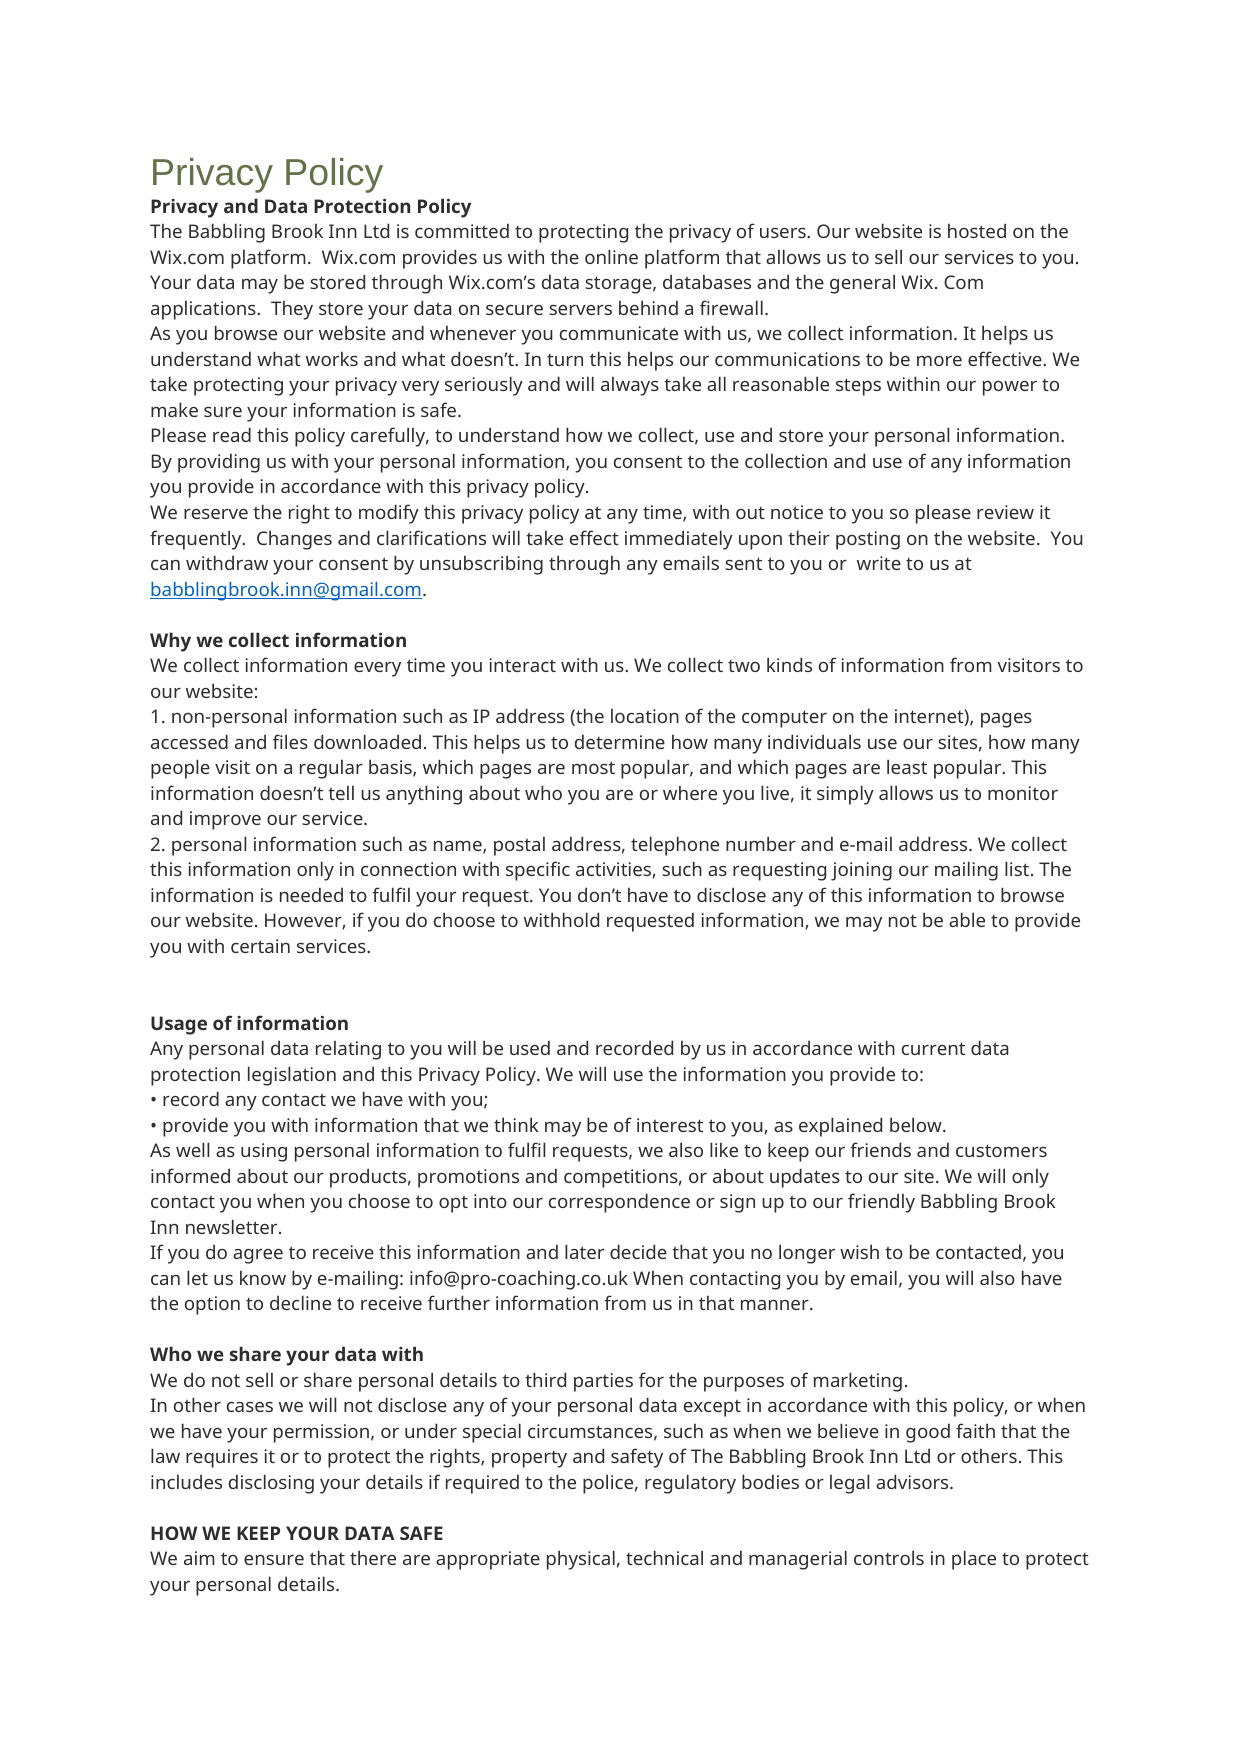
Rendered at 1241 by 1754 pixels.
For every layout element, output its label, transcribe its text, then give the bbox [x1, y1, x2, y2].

text We collect information every time you interact with us. We collect two kinds of information from visitors to our website: [150, 652, 1090, 703]
text In other cases we will not disclose any of your personal data except in accordance with this policy, or when we have your permission, or under special circumstances, such as when we believe in good faith that the law requires it or to protect the rights, property and safety of The Babbling Brook Inn Ltd or others. This includes disclosing your details if required to the police, regulatory bodies or legal advisors. [150, 1393, 1090, 1495]
text Please read this policy carefully, to understand how we collect, use and store your personal information. [150, 423, 1090, 448]
text If you do agree to receive this information and later decide that you no longer wish to be contacted, you can let us know by e-mailing: info@pro-coaching.co.uk When contacting you by email, you will also have the option to decline to receive further information from us in that manner. [150, 1239, 1090, 1316]
text • provide you with information that we think may be of interest to you, as explained below. [150, 1112, 1090, 1137]
text Any personal data relating to you will be used and recorded by us in accordance with current data protection legislation and this Privacy Policy. We will use the information you provide to: [150, 1035, 1090, 1086]
text We reserve the right to modify this privacy policy at any time, with out notice to you so please review it frequently. Changes and clarifications will take effect immediately upon their posting on the website. You can withdraw your consent by unsubscribing through any emails sent to you or write to us at babblingbrook.inn@gmail.com. [150, 499, 1090, 601]
text We aim to ensure that there are appropriate physical, technical and managerial controls in place to protect your personal details. [150, 1546, 1090, 1597]
text The Babbling Brook Inn Ltd is committed to protecting the privacy of users. Our website is hosted on the Wix.com platform. Wix.com provides us with the online platform that allows us to sell our services to you. Your data may be stored through Wix.com’s data storage, databases and the general Wix. Com applications. They store your data on secure servers behind a firewall. [150, 219, 1090, 321]
subtitle Privacy Policy [150, 150, 1090, 193]
text Privacy and Data Protection Policy [150, 193, 1090, 219]
text As well as using personal information to fulfil requests, we also like to keep our friends and customers informed about our products, promotions and competitions, or about updates to our site. We will only contact you when you choose to opt into our correspondence or sign up to our friendly Babbling Brook Inn newsletter. [150, 1137, 1090, 1239]
text 1. non-personal information such as IP address (the location of the computer on the internet), pages accessed and files downloaded. This helps us to determine how many individuals use our sites, how many people visit on a regular basis, which pages are most popular, and which pages are least popular. This information doesn’t tell us anything about who you are or where you live, it simply allows us to monitor and improve our service. [150, 703, 1090, 831]
text We do not sell or share personal details to third parties for the purposes of marketing. [150, 1367, 1090, 1393]
text Why we collect information [150, 627, 1090, 652]
text 2. personal information such as name, postal address, telephone number and e-mail address. We collect this information only in connection with specific activities, such as requesting joining our mailing list. The information is needed to fulfil your request. You don’t have to disclose any of this information to browse our website. However, if you do choose to withhold requested information, we may not be able to provide you with certain services. [150, 831, 1090, 959]
text By providing us with your personal information, you consent to the collection and use of any information you provide in accordance with this privacy policy. [150, 448, 1090, 499]
text Who we share your data with [150, 1342, 1090, 1367]
text HOW WE KEEP YOUR DATA SAFE [150, 1520, 1090, 1546]
text As you browse our website and whenever you communicate with us, we collect information. It helps us understand what works and what doesn’t. In turn this helps our communications to be more effective. We take protecting your privacy very seriously and will always take all reasonable steps within our power to make sure your information is safe. [150, 321, 1090, 423]
text • record any contact we have with you; [150, 1086, 1090, 1112]
text Usage of information [150, 1010, 1090, 1035]
